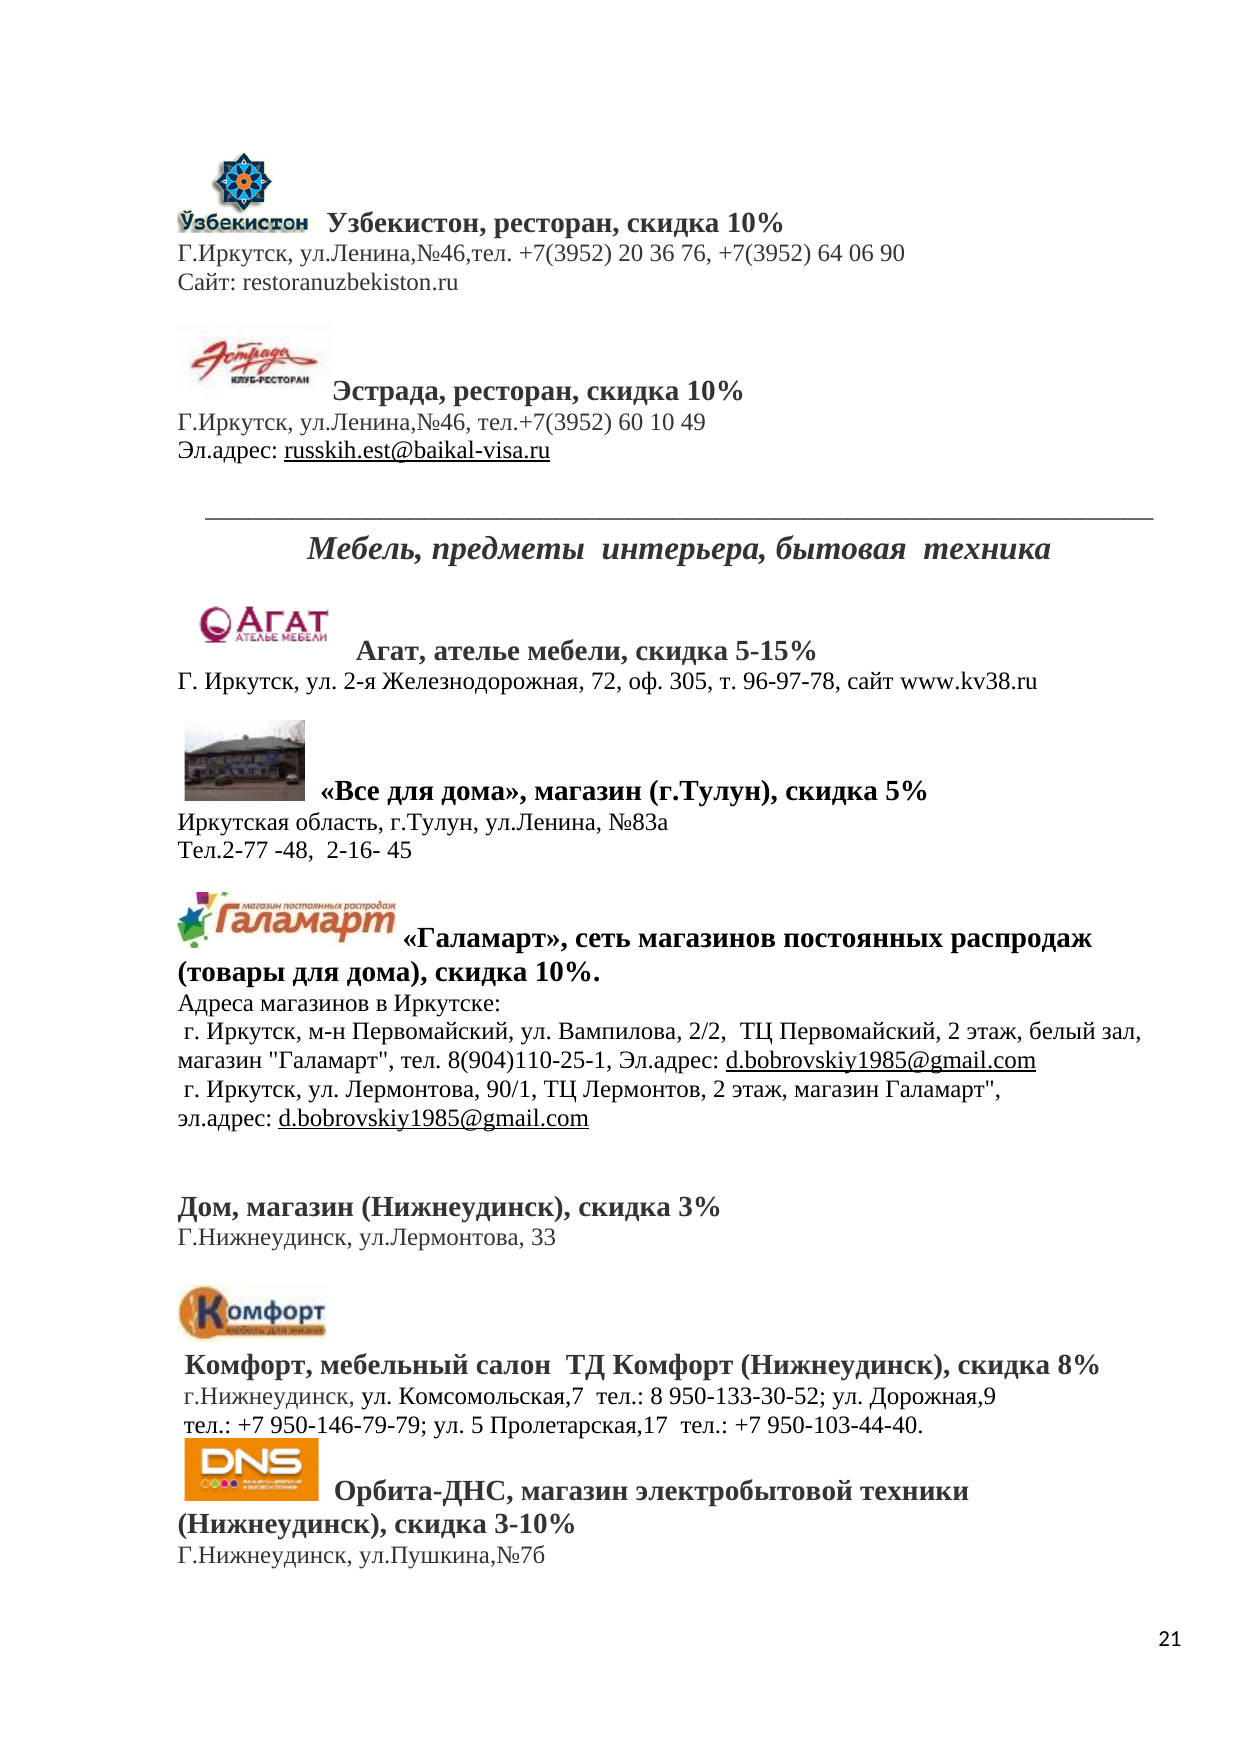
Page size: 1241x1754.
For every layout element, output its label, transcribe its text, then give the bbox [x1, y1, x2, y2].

text г. Иркутск, ул. Лермонтова, 90/1, ТЦ Лермонтов, 2 этаж, магазин Галамарт", эл.адрес: d.bobrovskiy1985@gmail.com [177, 1074, 1181, 1131]
text Г.Нижнеудинск, ул.Лермонтова, 33 [177, 1222, 1181, 1251]
text Орбита-ДНС, магазин электробытовой техники (Нижнеудинск), скидка 3-10% [177, 1438, 1181, 1540]
text Г. Иркутск, ул. 2-я Железнодорожная, 72, оф. 305, т. 96-97-78, сайт www.kv38.ru [177, 666, 1181, 695]
text Адреса магазинов в Иркутске: [177, 988, 1181, 1016]
text Г.Иркутск, ул.Ленина,№46, тел.+7(3952) 60 10 49 [177, 407, 1181, 435]
picture [177, 1284, 327, 1342]
text Эстрада, ресторан, скидка 10% [177, 325, 1181, 407]
text тел.: +7 950-146-79-79; ул. 5 Пролетарская,17 тел.: +7 950-103-44-40. [177, 1410, 1181, 1438]
text Узбекистон, ресторан, скидка 10% [177, 152, 1181, 238]
picture [177, 892, 396, 948]
picture [184, 720, 305, 801]
picture [184, 1438, 319, 1501]
text Иркутская область, г.Тулун, ул.Ленина, №83а [177, 807, 1181, 835]
text Г.Нижнеудинск, ул.Пушкина,№7б [177, 1540, 1181, 1569]
text Комфорт, мебельный салон ТД Комфорт (Нижнеудинск), скидка 8% [177, 1347, 1181, 1381]
text Тел.2-77 -48, 2-16- 45 [177, 835, 1181, 864]
text Г.Иркутск, ул.Ленина,№46,тел. +7(3952) 20 36 76, +7(3952) 64 06 90 [177, 238, 1181, 267]
text _________________________________________________________________ Мебель, предметы интерьера, бытовая техника [177, 489, 1181, 567]
text Агат, ателье мебели, скидка 5-15% [177, 593, 1181, 666]
picture [184, 593, 341, 660]
text г.Нижнеудинск, ул. Комсомольская,7 тел.: 8 950-133-30-52; ул. Дорожная,9 [177, 1381, 1181, 1410]
text «Все для дома», магазин (г.Тулун), скидка 5% [177, 720, 1181, 807]
text «Галамарт», сеть магазинов постоянных распродаж (товары для дома), скидка 10%. [177, 893, 1181, 988]
text г. Иркутск, м-н Первомайский, ул. Вампилова, 2/2, ТЦ Первомайский, 2 этаж, белый зал, магазин "Галамарт", тел. 8(904)110-25-1, Эл.адрес: d.bobrovskiy1985@gmail.com [177, 1016, 1181, 1074]
text Сайт: restoranuzbekiston.ru [177, 267, 1181, 296]
text Дом, магазин (Нижнеудинск), скидка 3% [177, 1189, 1181, 1222]
picture [177, 151, 312, 233]
text Эл.адрес: russkih.est@baikal-visa.ru [177, 435, 1181, 464]
picture [177, 324, 332, 401]
